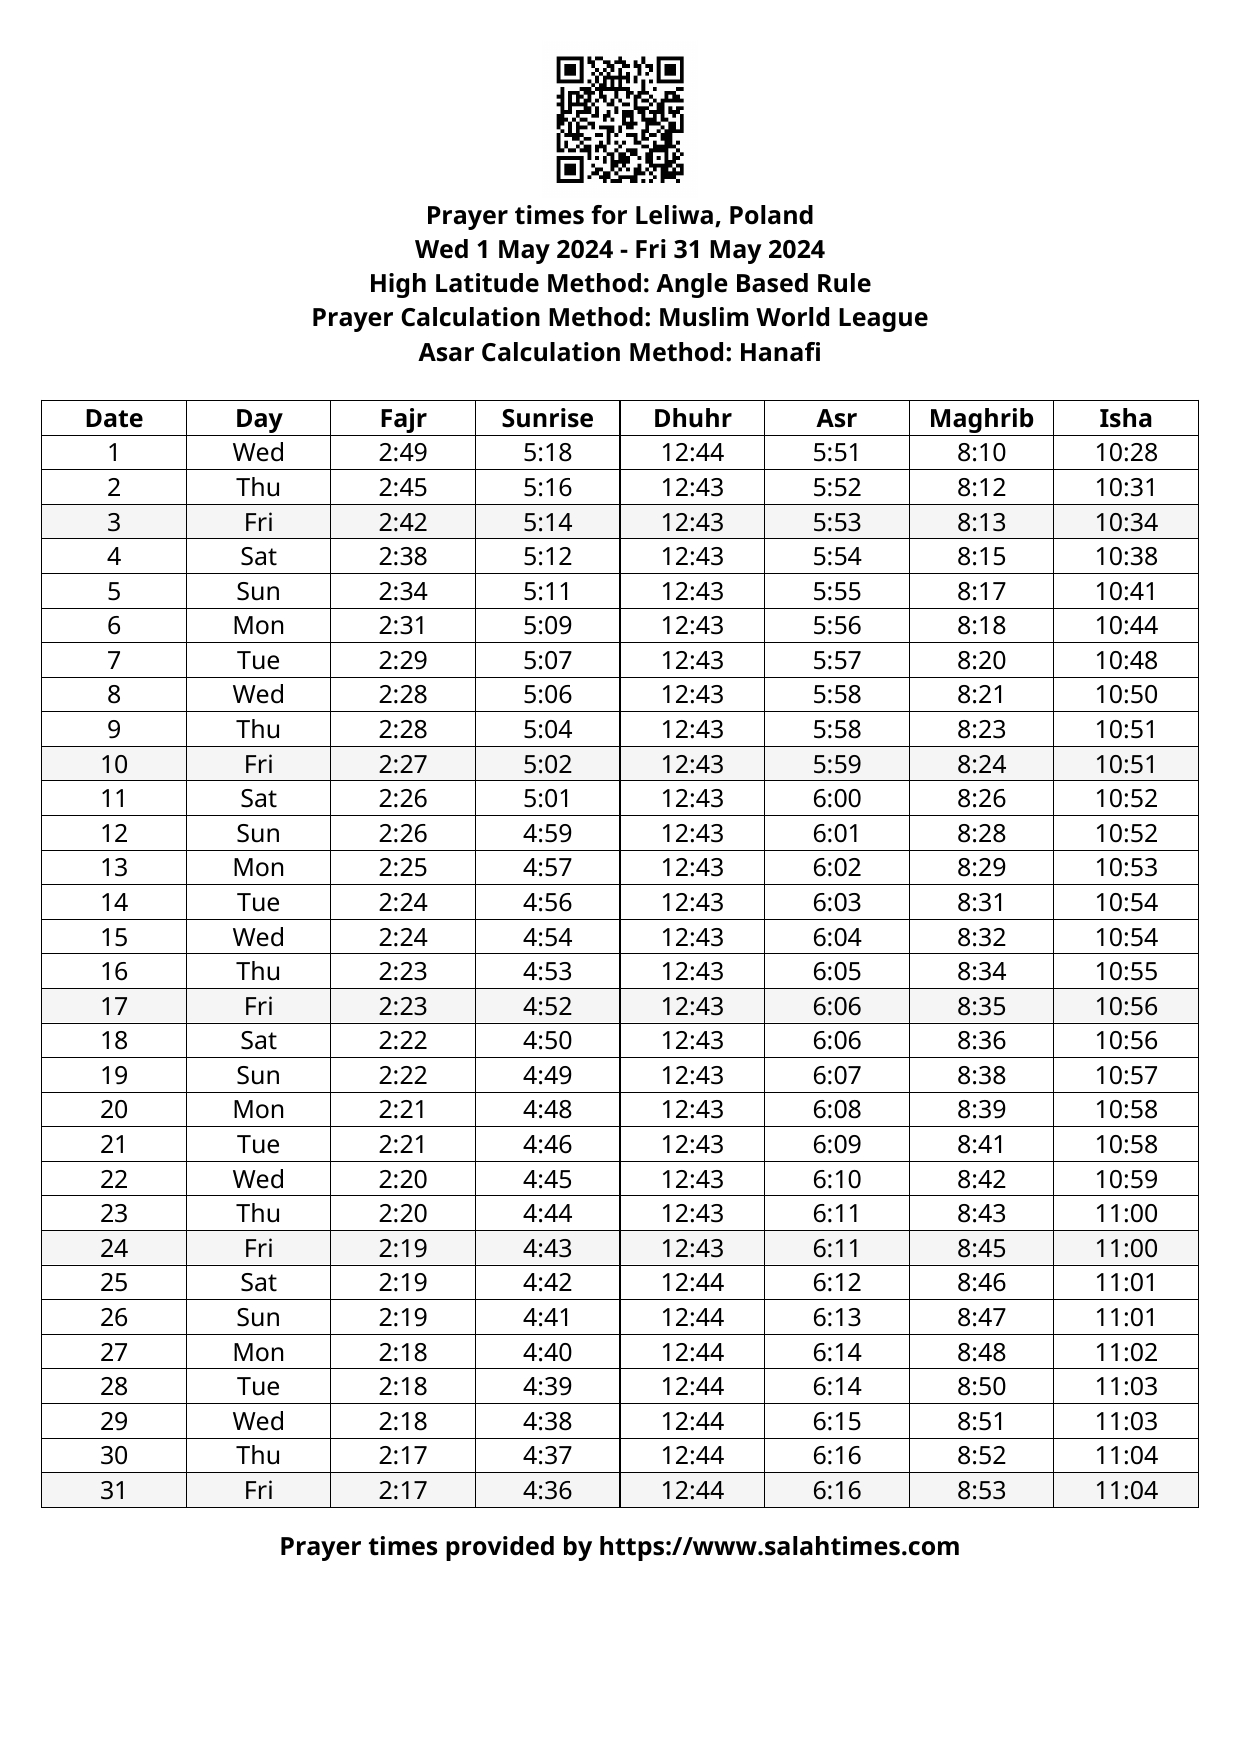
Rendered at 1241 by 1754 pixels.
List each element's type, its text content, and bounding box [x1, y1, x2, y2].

table_cell 18 [42, 1024, 186, 1057]
table_cell 5:06 [476, 678, 619, 711]
table_cell 12:43 [621, 747, 764, 780]
table_cell 28 [42, 1369, 186, 1403]
table_cell 4:53 [476, 954, 619, 988]
table_cell 12:43 [621, 781, 764, 815]
table_cell 10:34 [1054, 505, 1198, 538]
table_cell 6:03 [765, 885, 909, 919]
table_cell 2:18 [331, 1369, 475, 1403]
table_header Day [187, 401, 330, 434]
text Prayer times for Leliwa, Poland [42, 198, 1198, 232]
table_cell 20 [42, 1093, 186, 1126]
table_cell 11:03 [1054, 1404, 1198, 1437]
table_cell Fri [187, 1231, 330, 1264]
table_cell 12:43 [621, 574, 764, 607]
table_cell 5:18 [476, 436, 619, 469]
table_cell 2:42 [331, 505, 475, 538]
table_cell 10:58 [1054, 1127, 1198, 1161]
table_cell 2:34 [331, 574, 475, 607]
table_cell 2:24 [331, 920, 475, 953]
table_cell 4:39 [476, 1369, 619, 1403]
table_cell 5:02 [476, 747, 619, 780]
table_cell 12:43 [621, 851, 764, 884]
table_cell Thu [187, 470, 330, 504]
table_cell 2:25 [331, 851, 475, 884]
table_cell 8 [42, 678, 186, 711]
table_cell 8:28 [910, 816, 1053, 849]
table_cell 5:56 [765, 609, 909, 642]
table_cell 27 [42, 1335, 186, 1368]
table_header Asr [765, 401, 909, 434]
table_cell 8:13 [910, 505, 1053, 538]
table_cell 12:43 [621, 920, 764, 953]
table_cell 4:46 [476, 1127, 619, 1161]
table_cell 12:43 [621, 1058, 764, 1092]
table_cell 9 [42, 712, 186, 746]
table_cell Wed [187, 436, 330, 469]
text Wed 1 May 2024 - Fri 31 May 2024 [42, 232, 1198, 266]
table_cell 8:17 [910, 574, 1053, 607]
table_header Fajr [331, 401, 475, 434]
table_cell 8:46 [910, 1266, 1053, 1299]
table_cell 2:29 [331, 643, 475, 677]
table_cell 8:42 [910, 1162, 1053, 1195]
table_cell 2:26 [331, 781, 475, 815]
table_cell 4:40 [476, 1335, 619, 1368]
table_cell 19 [42, 1058, 186, 1092]
table_cell 6:13 [765, 1300, 909, 1334]
table_cell Thu [187, 712, 330, 746]
table_cell 8:26 [910, 781, 1053, 815]
table_cell 12:43 [621, 712, 764, 746]
table_cell 10:50 [1054, 678, 1198, 711]
table_cell 6:00 [765, 781, 909, 815]
table_cell 5:58 [765, 678, 909, 711]
text Prayer Calculation Method: Muslim World League [42, 300, 1198, 334]
table_cell 12:43 [621, 816, 764, 849]
table_cell 5:07 [476, 643, 619, 677]
table_cell 5:09 [476, 609, 619, 642]
table_cell 2:21 [331, 1093, 475, 1126]
table_cell 10:31 [1054, 470, 1198, 504]
text Asar Calculation Method: Hanafi [42, 334, 1198, 368]
table_cell 10 [42, 747, 186, 780]
table_cell 8:43 [910, 1196, 1053, 1230]
table_cell 8:38 [910, 1058, 1053, 1092]
table_cell 24 [42, 1231, 186, 1264]
table_cell 8:21 [910, 678, 1053, 711]
table_cell Sat [187, 781, 330, 815]
table_cell 12:44 [621, 1439, 764, 1472]
table_cell 8:23 [910, 712, 1053, 746]
table_cell 12:44 [621, 1335, 764, 1368]
table_cell 11:01 [1054, 1266, 1198, 1299]
table_header Isha [1054, 401, 1198, 434]
table_cell 21 [42, 1127, 186, 1161]
table_cell 8:29 [910, 851, 1053, 884]
table_cell 10:52 [1054, 781, 1198, 815]
table_cell 14 [42, 885, 186, 919]
table_cell 10:28 [1054, 436, 1198, 469]
table_cell 6:09 [765, 1127, 909, 1161]
table_cell 8:51 [910, 1404, 1053, 1437]
table_cell 8:34 [910, 954, 1053, 988]
table_cell 15 [42, 920, 186, 953]
table_cell 5:51 [765, 436, 909, 469]
table_cell 6:06 [765, 989, 909, 1022]
table_cell 12:43 [621, 1127, 764, 1161]
table_cell 8:35 [910, 989, 1053, 1022]
table_cell 2:20 [331, 1196, 475, 1230]
table_cell 12:43 [621, 1093, 764, 1126]
table_cell Tue [187, 643, 330, 677]
table_cell 12:43 [621, 539, 764, 573]
table_header Maghrib [910, 401, 1053, 434]
table_cell 12:44 [621, 1266, 764, 1299]
table_cell 6:15 [765, 1404, 909, 1437]
table_cell 11:03 [1054, 1369, 1198, 1403]
table_cell 5:55 [765, 574, 909, 607]
table_cell 2 [42, 470, 186, 504]
table_cell 2:28 [331, 712, 475, 746]
table_cell 4:48 [476, 1093, 619, 1126]
table_cell 6:16 [765, 1439, 909, 1472]
table_cell 2:31 [331, 609, 475, 642]
table_cell 12 [42, 816, 186, 849]
table_cell 12:43 [621, 470, 764, 504]
table_cell 4:52 [476, 989, 619, 1022]
table_cell 10:54 [1054, 920, 1198, 953]
table_cell 12:43 [621, 609, 764, 642]
table_cell 6:16 [765, 1473, 909, 1507]
table_cell 17 [42, 989, 186, 1022]
table_cell 2:18 [331, 1335, 475, 1368]
table_cell 12:43 [621, 1162, 764, 1195]
table_cell 11:04 [1054, 1439, 1198, 1472]
table_cell 5:57 [765, 643, 909, 677]
table_cell 2:27 [331, 747, 475, 780]
table_cell Fri [187, 989, 330, 1022]
table_cell 6 [42, 609, 186, 642]
table_cell 6:02 [765, 851, 909, 884]
table_cell 2:17 [331, 1439, 475, 1472]
table_cell 12:43 [621, 1231, 764, 1264]
table_cell 25 [42, 1266, 186, 1299]
table_cell 6:14 [765, 1369, 909, 1403]
table_cell Sat [187, 539, 330, 573]
table_cell 4:36 [476, 1473, 619, 1507]
table_cell 4:44 [476, 1196, 619, 1230]
table_cell 10:54 [1054, 885, 1198, 919]
table_header Date [42, 401, 186, 434]
table_cell 11:01 [1054, 1300, 1198, 1334]
table_cell 5 [42, 574, 186, 607]
table_cell 2:24 [331, 885, 475, 919]
table_cell Tue [187, 1369, 330, 1403]
text High Latitude Method: Angle Based Rule [42, 266, 1198, 300]
table_cell 4:43 [476, 1231, 619, 1264]
table_cell 6:05 [765, 954, 909, 988]
table_cell 10:53 [1054, 851, 1198, 884]
table_cell 8:48 [910, 1335, 1053, 1368]
table_cell 8:18 [910, 609, 1053, 642]
table_cell 4:50 [476, 1024, 619, 1057]
table_cell 12:44 [621, 436, 764, 469]
table_cell 6:08 [765, 1093, 909, 1126]
table_cell 23 [42, 1196, 186, 1230]
table_cell 6:01 [765, 816, 909, 849]
table_cell 10:59 [1054, 1162, 1198, 1195]
table_cell 8:36 [910, 1024, 1053, 1057]
table_cell 12:43 [621, 1196, 764, 1230]
table_cell 12:43 [621, 954, 764, 988]
table_cell 10:57 [1054, 1058, 1198, 1092]
table_cell 5:12 [476, 539, 619, 573]
table_cell 4:38 [476, 1404, 619, 1437]
table_cell 2:23 [331, 954, 475, 988]
table_cell 2:19 [331, 1266, 475, 1299]
table_cell 5:01 [476, 781, 619, 815]
table_cell 31 [42, 1473, 186, 1507]
table_cell 5:58 [765, 712, 909, 746]
table_cell 2:49 [331, 436, 475, 469]
table_cell Wed [187, 678, 330, 711]
table_cell Sun [187, 816, 330, 849]
table_cell 12:44 [621, 1473, 764, 1507]
table_cell 6:10 [765, 1162, 909, 1195]
table_cell Fri [187, 1473, 330, 1507]
table_cell 4:37 [476, 1439, 619, 1472]
table_cell 12:44 [621, 1369, 764, 1403]
picture [542, 41, 699, 198]
table_cell 11:00 [1054, 1196, 1198, 1230]
table_cell Sun [187, 574, 330, 607]
table_cell 10:56 [1054, 1024, 1198, 1057]
table_cell Mon [187, 851, 330, 884]
table_cell Tue [187, 1127, 330, 1161]
table_cell Wed [187, 920, 330, 953]
table_cell 12:43 [621, 678, 764, 711]
table_cell 5:59 [765, 747, 909, 780]
table_cell 10:58 [1054, 1093, 1198, 1126]
table_cell 6:06 [765, 1024, 909, 1057]
table_cell 12:44 [621, 1404, 764, 1437]
table_cell Thu [187, 1439, 330, 1472]
table_cell 29 [42, 1404, 186, 1437]
table_cell 10:44 [1054, 609, 1198, 642]
table_cell 6:12 [765, 1266, 909, 1299]
table_cell 12:43 [621, 1024, 764, 1057]
table_cell Thu [187, 954, 330, 988]
table_cell 4:41 [476, 1300, 619, 1334]
table_cell 6:11 [765, 1231, 909, 1264]
table_cell 8:31 [910, 885, 1053, 919]
table_cell 11:00 [1054, 1231, 1198, 1264]
table_cell 8:41 [910, 1127, 1053, 1161]
table_cell 7 [42, 643, 186, 677]
table_cell 12:43 [621, 885, 764, 919]
table_cell 10:38 [1054, 539, 1198, 573]
table_cell 30 [42, 1439, 186, 1472]
table_cell Sun [187, 1058, 330, 1092]
table_cell 4:49 [476, 1058, 619, 1092]
table_cell 8:24 [910, 747, 1053, 780]
table_cell 8:20 [910, 643, 1053, 677]
text Prayer times provided by https://www.salahtimes.com [42, 1528, 1198, 1563]
table_cell 3 [42, 505, 186, 538]
table_cell 4:59 [476, 816, 619, 849]
table_cell 8:10 [910, 436, 1053, 469]
table_cell 2:22 [331, 1024, 475, 1057]
table_cell 10:51 [1054, 747, 1198, 780]
table_cell 5:53 [765, 505, 909, 538]
table_cell 2:18 [331, 1404, 475, 1437]
table_cell 22 [42, 1162, 186, 1195]
table_cell Sat [187, 1024, 330, 1057]
table_cell Wed [187, 1404, 330, 1437]
table_cell 5:16 [476, 470, 619, 504]
table_cell 2:28 [331, 678, 475, 711]
table_cell 10:52 [1054, 816, 1198, 849]
table_cell 12:44 [621, 1300, 764, 1334]
table_cell Fri [187, 747, 330, 780]
table_cell 8:47 [910, 1300, 1053, 1334]
table_cell 2:17 [331, 1473, 475, 1507]
table_cell 2:21 [331, 1127, 475, 1161]
table_cell 26 [42, 1300, 186, 1334]
table_cell 5:04 [476, 712, 619, 746]
table_cell 6:04 [765, 920, 909, 953]
table_cell 8:39 [910, 1093, 1053, 1126]
table_cell 4:56 [476, 885, 619, 919]
table_cell 10:41 [1054, 574, 1198, 607]
table_cell 12:43 [621, 643, 764, 677]
table_cell 6:11 [765, 1196, 909, 1230]
table_cell Mon [187, 1335, 330, 1368]
table_header Dhuhr [621, 401, 764, 434]
table_cell 5:52 [765, 470, 909, 504]
table_cell 12:43 [621, 989, 764, 1022]
table_cell Mon [187, 1093, 330, 1126]
table_cell 2:23 [331, 989, 475, 1022]
table_cell 8:45 [910, 1231, 1053, 1264]
table_cell 16 [42, 954, 186, 988]
table_cell 2:19 [331, 1300, 475, 1334]
table_cell Thu [187, 1196, 330, 1230]
table_cell 11:04 [1054, 1473, 1198, 1507]
table_cell 2:45 [331, 470, 475, 504]
table_cell 4:54 [476, 920, 619, 953]
table_cell 2:38 [331, 539, 475, 573]
table_header Sunrise [476, 401, 619, 434]
table_cell 4:57 [476, 851, 619, 884]
table_cell 5:11 [476, 574, 619, 607]
table_cell 10:56 [1054, 989, 1198, 1022]
table_cell 6:07 [765, 1058, 909, 1092]
table_cell 10:48 [1054, 643, 1198, 677]
table_cell 8:12 [910, 470, 1053, 504]
table_cell 11 [42, 781, 186, 815]
table_cell 10:55 [1054, 954, 1198, 988]
table_cell 2:26 [331, 816, 475, 849]
table_cell 5:14 [476, 505, 619, 538]
table_cell Tue [187, 885, 330, 919]
table_cell Mon [187, 609, 330, 642]
table_cell Sun [187, 1300, 330, 1334]
table_cell 2:20 [331, 1162, 475, 1195]
table_cell 6:14 [765, 1335, 909, 1368]
table_cell 8:15 [910, 539, 1053, 573]
table_cell 5:54 [765, 539, 909, 573]
table_cell 4:42 [476, 1266, 619, 1299]
table_cell 10:51 [1054, 712, 1198, 746]
table_cell 2:19 [331, 1231, 475, 1264]
table_cell 8:32 [910, 920, 1053, 953]
table_cell 8:50 [910, 1369, 1053, 1403]
table_cell 1 [42, 436, 186, 469]
table_cell 8:52 [910, 1439, 1053, 1472]
table_cell Sat [187, 1266, 330, 1299]
table_cell 4:45 [476, 1162, 619, 1195]
table_cell 11:02 [1054, 1335, 1198, 1368]
table_cell 13 [42, 851, 186, 884]
table_cell 12:43 [621, 505, 764, 538]
table_cell 8:53 [910, 1473, 1053, 1507]
table_cell 4 [42, 539, 186, 573]
table_cell Fri [187, 505, 330, 538]
table_cell Wed [187, 1162, 330, 1195]
table_cell 2:22 [331, 1058, 475, 1092]
